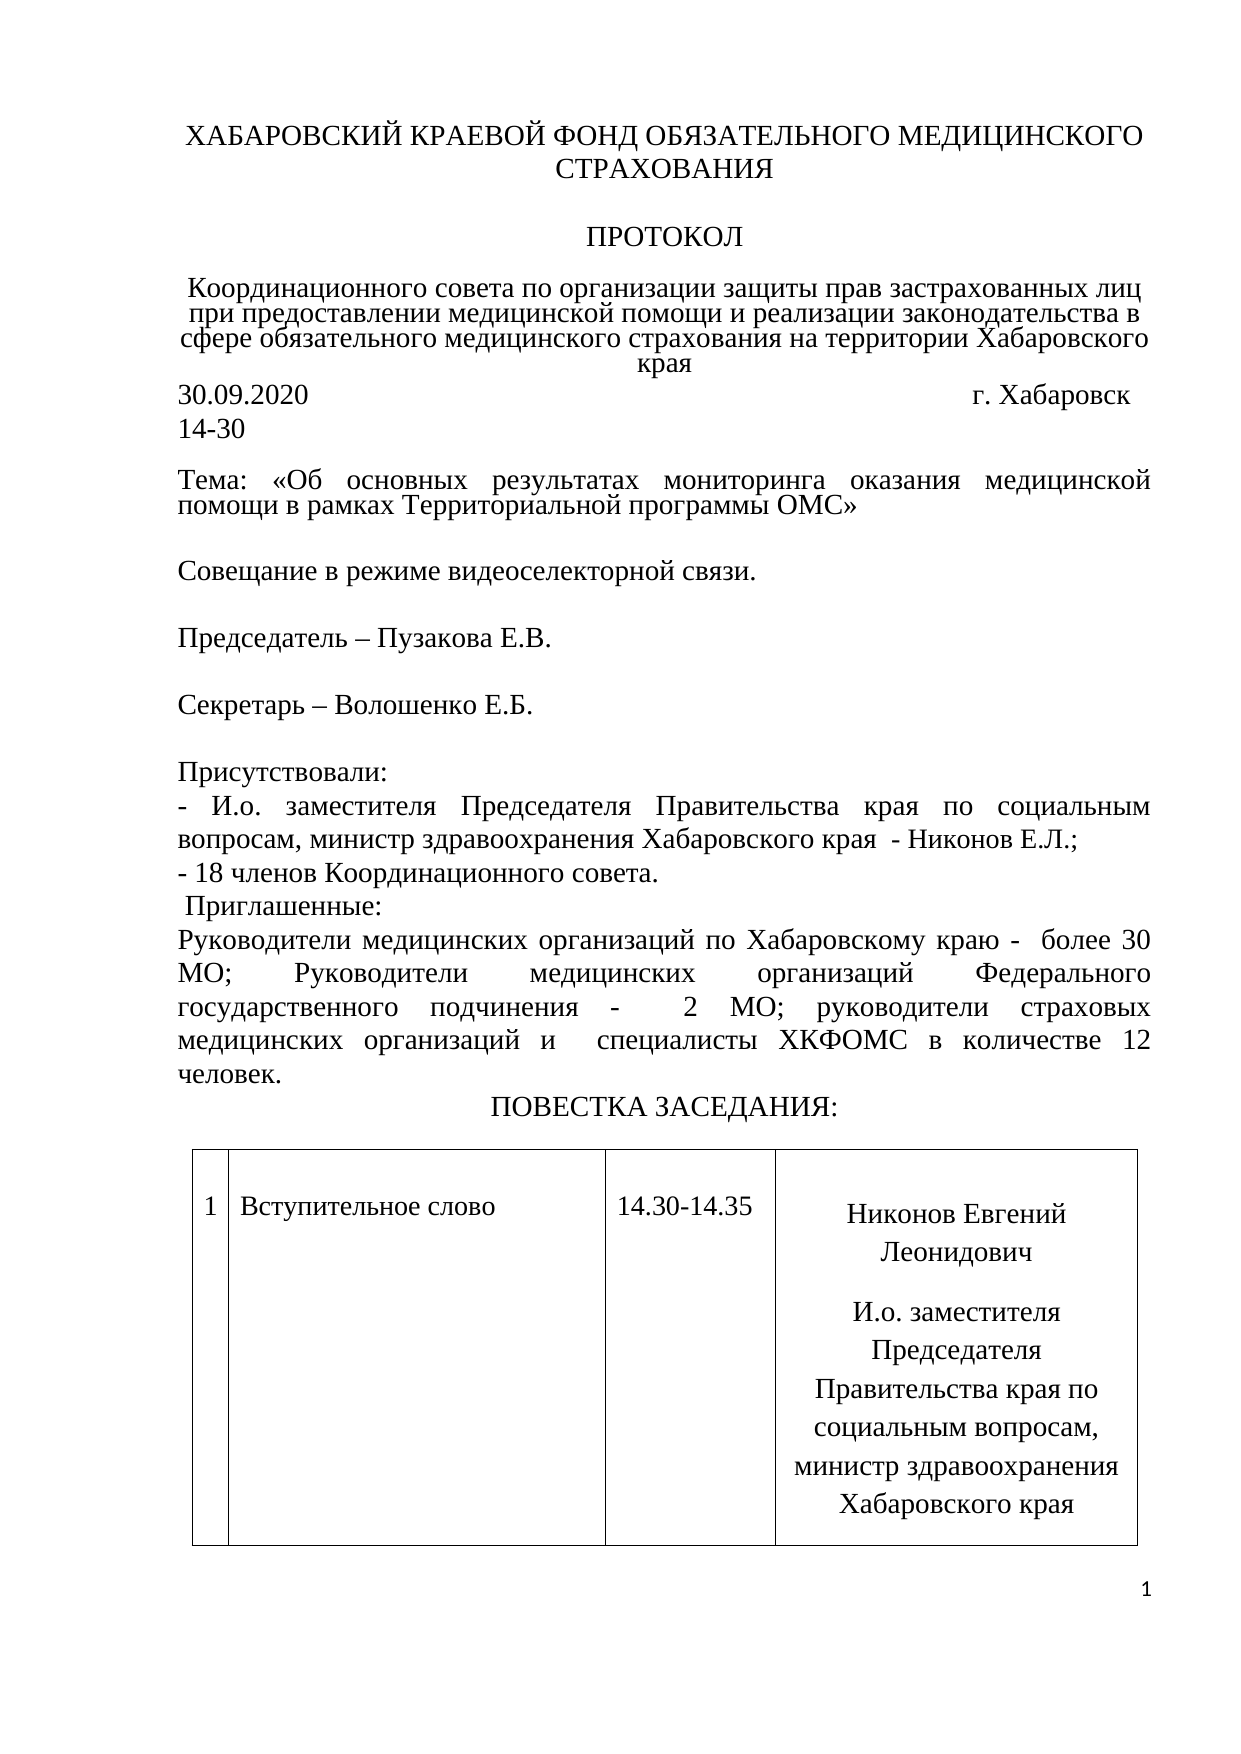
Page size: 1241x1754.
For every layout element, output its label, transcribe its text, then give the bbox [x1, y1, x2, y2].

text - 18 членов Координационного совета. [177, 855, 1152, 888]
text Совещание в режиме видеоселекторной связи. [177, 553, 1152, 586]
text Приглашенные: [177, 888, 1152, 922]
text Секретарь – Волошенко Е.Б. [177, 687, 1152, 721]
text Руководители медицинских организаций по Хабаровскому краю - более 30 МО; Руководители медицинских организаций Федерального государственного подчинения - 2 МО; руководители страховых медицинских организаций и специалисты ХКФОМС в количестве 12 человек. [177, 922, 1152, 1089]
text ПРОТОКОЛ [177, 219, 1152, 252]
table_header 14.30-14.35 [606, 1150, 775, 1545]
table_header Никонов Евгений Леонидович И.о. заместителя Председателя Правительства края по социальным вопросам, министр здравоохранения Хабаровского края [776, 1150, 1137, 1545]
text 30.09.2020 г. Хабаровск [177, 377, 1152, 411]
text Председатель – Пузакова Е.В. [177, 620, 1152, 653]
text ПОВЕСТКА ЗАСЕДАНИЯ: [177, 1089, 1152, 1123]
table_header Вступительное слово [229, 1150, 605, 1545]
text ХАБАРОВСКИЙ КРАЕВОЙ ФОНД ОБЯЗАТЕЛЬНОГО МЕДИЦИНСКОГО СТРАХОВАНИЯ [177, 118, 1152, 185]
text Тема: «Об основных результатах мониторинга оказания медицинской помощи в рамках Территориальной программы ОМС» [177, 469, 1152, 519]
text 14-30 [177, 411, 1152, 444]
text - И.о. заместителя Председателя Правительства края по социальным вопросам, министр здравоохранения Хабаровского края - Никонов Е.Л.; [177, 788, 1152, 855]
text Координационного совета по организации защиты прав застрахованных лиц при предоставлении медицинской помощи и реализации законодательства в сфере обязательного медицинского страхования на территории Хабаровского края [177, 277, 1152, 377]
table_header 1 [193, 1150, 228, 1545]
text Присутствовали: [177, 754, 1152, 788]
